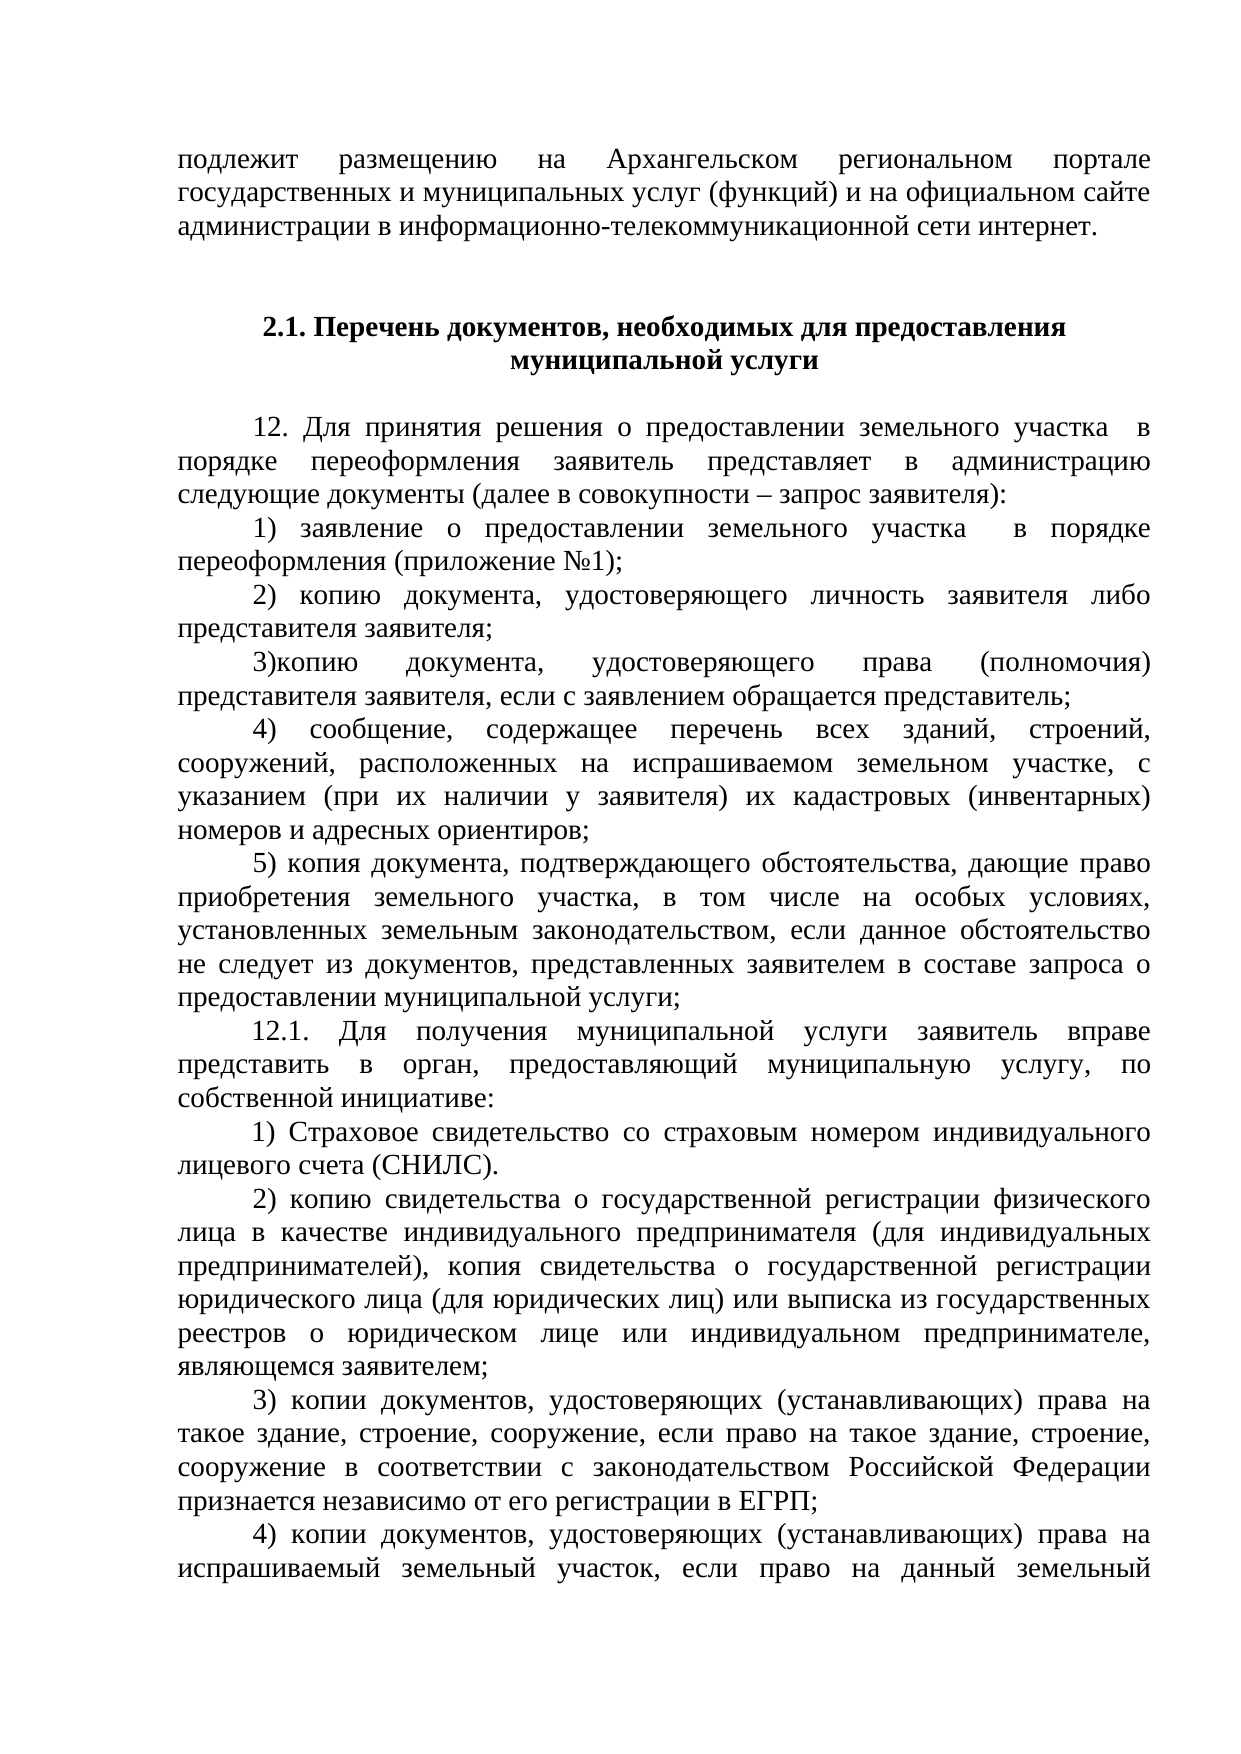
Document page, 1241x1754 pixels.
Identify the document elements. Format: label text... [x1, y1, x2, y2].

text 5) копия документа, подтверждающего обстоятельства, дающие право приобретения земельного участка, в том числе на особых условиях, установленных земельным законодательством, если данное обстоятельство не следует из документов, представленных заявителем в составе запроса о предоставлении муниципальной услуги; [177, 845, 1152, 1013]
text 4) сообщение, содержащее перечень всех зданий, строений, сооружений, расположенных на испрашиваемом земельном участке, с указанием (при их наличии у заявителя) их кадастровых (инвентарных) номеров и адресных ориентиров; [177, 711, 1152, 845]
text 2) копию свидетельства о государственной регистрации физического лица в качестве индивидуального предпринимателя (для индивидуальных предпринимателей), копия свидетельства о государственной регистрации юридического лица (для юридических лиц) или выписка из государственных реестров о юридическом лице или индивидуальном предпринимателе, являющемся заявителем; [177, 1181, 1152, 1382]
text муниципальной услуги [177, 342, 1152, 376]
text 1) Страховое свидетельство со страховым номером индивидуального лицевого счета (СНИЛС). [177, 1114, 1152, 1181]
text 2.1. Перечень документов, необходимых для предоставления [177, 309, 1152, 342]
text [177, 141, 1152, 242]
text 12. Для принятия решения о предоставлении земельного участка в порядке переоформления заявитель представляет в администрацию следующие документы (далее в совокупности – запрос заявителя): [177, 409, 1152, 510]
text 12.1. Для получения муниципальной услуги заявитель вправе представить в орган, предоставляющий муниципальную услугу, по собственной инициативе: [177, 1013, 1152, 1114]
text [177, 1516, 1152, 1583]
text 3) копии документов, удостоверяющих (устанавливающих) права на такое здание, строение, сооружение, если право на такое здание, строение, сооружение в соответствии с законодательством Российской Федерации признается независимо от его регистрации в ЕГРП; [177, 1382, 1152, 1516]
text 2) копию документа, удостоверяющего личность заявителя либо представителя заявителя; [177, 577, 1152, 644]
text 3)копию документа, удостоверяющего права (полномочия) представителя заявителя, если с заявлением обращается представитель; [177, 644, 1152, 711]
text 1) заявление о предоставлении земельного участка в порядке переоформления (приложение №1); [177, 510, 1152, 577]
